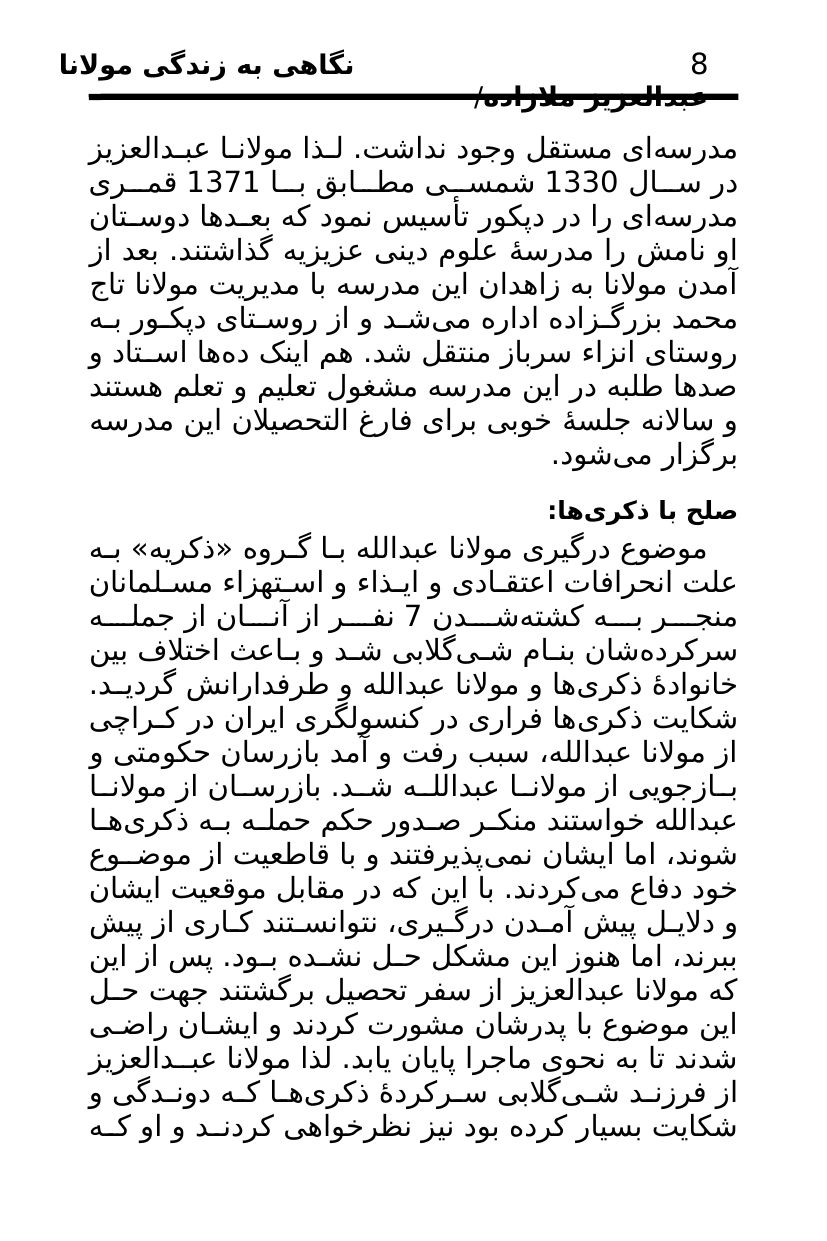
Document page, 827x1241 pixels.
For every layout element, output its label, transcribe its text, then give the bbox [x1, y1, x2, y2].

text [89, 132, 738, 471]
text صلح با ذکری‌ها: [89, 496, 738, 525]
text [89, 532, 738, 1143]
